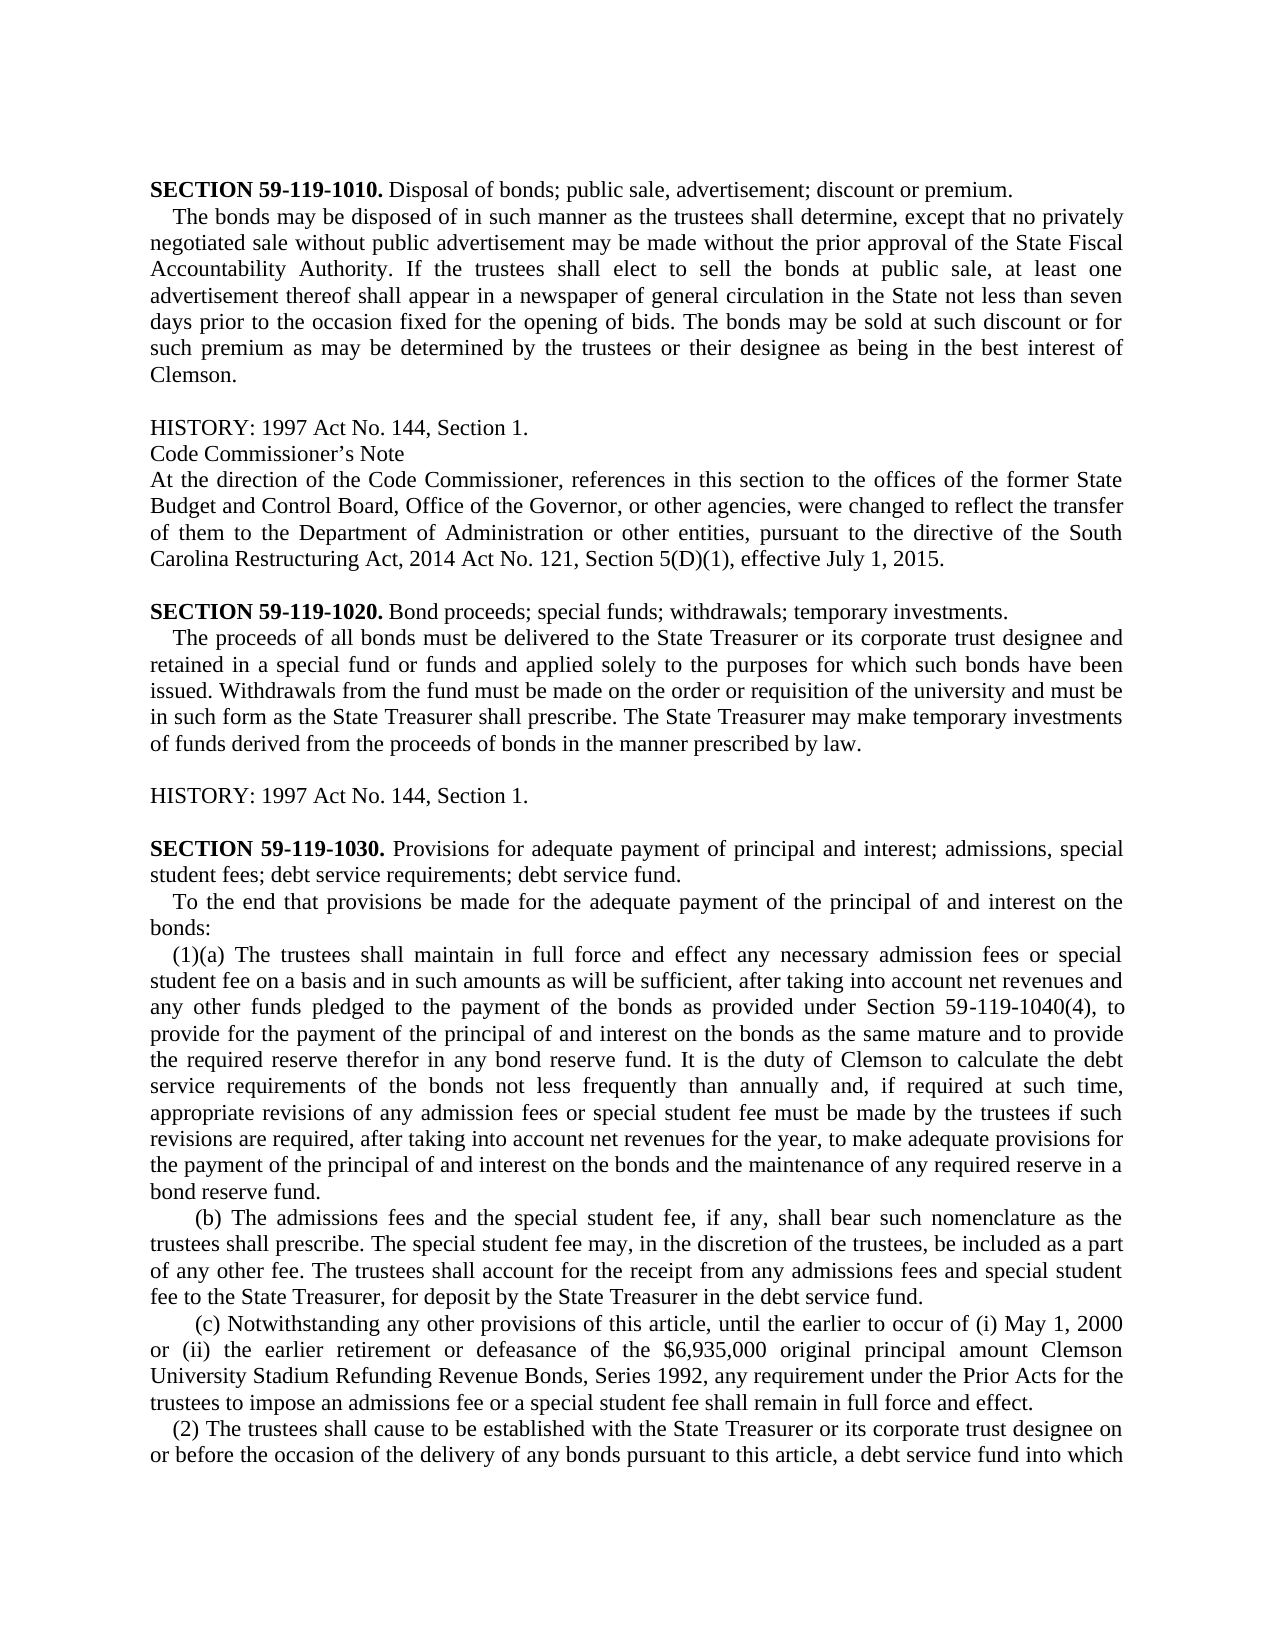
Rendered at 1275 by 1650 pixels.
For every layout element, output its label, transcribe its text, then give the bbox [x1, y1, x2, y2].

text SECTION 59-119-1030. Provisions for adequate payment of principal and interest; admissions, special student fees; debt service requirements; debt service fund. [150, 835, 1125, 888]
text SECTION 59-119-1010. Disposal of bonds; public sale, advertisement; discount or premium. [150, 176, 1125, 203]
text (b) The admissions fees and the special student fee, if any, shall bear such nomenclature as the trustees shall prescribe. The special student fee may, in the discretion of the trustees, be included as a part of any other fee. The trustees shall account for the receipt from any admissions fees and special student fee to the State Treasurer, for deposit by the State Treasurer in the debt service fund. [150, 1204, 1125, 1309]
text At the direction of the Code Commissioner, references in this section to the offices of the former State Budget and Control Board, Office of the Governor, or other agencies, were changed to reflect the transfer of them to the Department of Administration or other entities, pursuant to the directive of the South Carolina Restructuring Act, 2014 Act No. 121, Section 5(D)(1), effective July 1, 2015. [150, 466, 1125, 572]
text HISTORY: 1997 Act No. 144, Section 1. [150, 782, 1125, 809]
text To the end that provisions be made for the adequate payment of the principal of and interest on the bonds: [150, 888, 1125, 941]
text SECTION 59-119-1020. Bond proceeds; special funds; withdrawals; temporary investments. [150, 598, 1125, 624]
text The bonds may be disposed of in such manner as the trustees shall determine, except that no privately negotiated sale without public advertisement may be made without the prior approval of the State Fiscal Accountability Authority. If the trustees shall elect to sell the bonds at public sale, at least one advertisement thereof shall appear in a newspaper of general circulation in the State not less than seven days prior to the occasion fixed for the opening of bids. The bonds may be sold at such discount or for such premium as may be determined by the trustees or their designee as being in the best interest of Clemson. [150, 203, 1125, 387]
text HISTORY: 1997 Act No. 144, Section 1. [150, 413, 1125, 440]
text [150, 1415, 1125, 1468]
text Code Commissioner’s Note [150, 440, 1125, 466]
text (c) Notwithstanding any other provisions of this article, until the earlier to occur of (i) May 1, 2000 or (ii) the earlier retirement or defeasance of the $6,935,000 original principal amount Clemson University Stadium Refunding Revenue Bonds, Series 1992, any requirement under the Prior Acts for the trustees to impose an admissions fee or a special student fee shall remain in full force and effect. [150, 1309, 1125, 1415]
text The proceeds of all bonds must be delivered to the State Treasurer or its corporate trust designee and retained in a special fund or funds and applied solely to the purposes for which such bonds have been issued. Withdrawals from the fund must be made on the order or requisition of the university and must be in such form as the State Treasurer shall prescribe. The State Treasurer may make temporary investments of funds derived from the proceeds of bonds in the manner prescribed by law. [150, 624, 1125, 756]
text (1)(a) The trustees shall maintain in full force and effect any necessary admission fees or special student fee on a basis and in such amounts as will be sufficient, after taking into account net revenues and any other funds pledged to the payment of the bonds as provided under Section 59-119-1040(4), to provide for the payment of the principal of and interest on the bonds as the same mature and to provide the required reserve therefor in any bond reserve fund. It is the duty of Clemson to calculate the debt service requirements of the bonds not less frequently than annually and, if required at such time, appropriate revisions of any admission fees or special student fee must be made by the trustees if such revisions are required, after taking into account net revenues for the year, to make adequate provisions for the payment of the principal of and interest on the bonds and the maintenance of any required reserve in a bond reserve fund. [150, 941, 1125, 1204]
